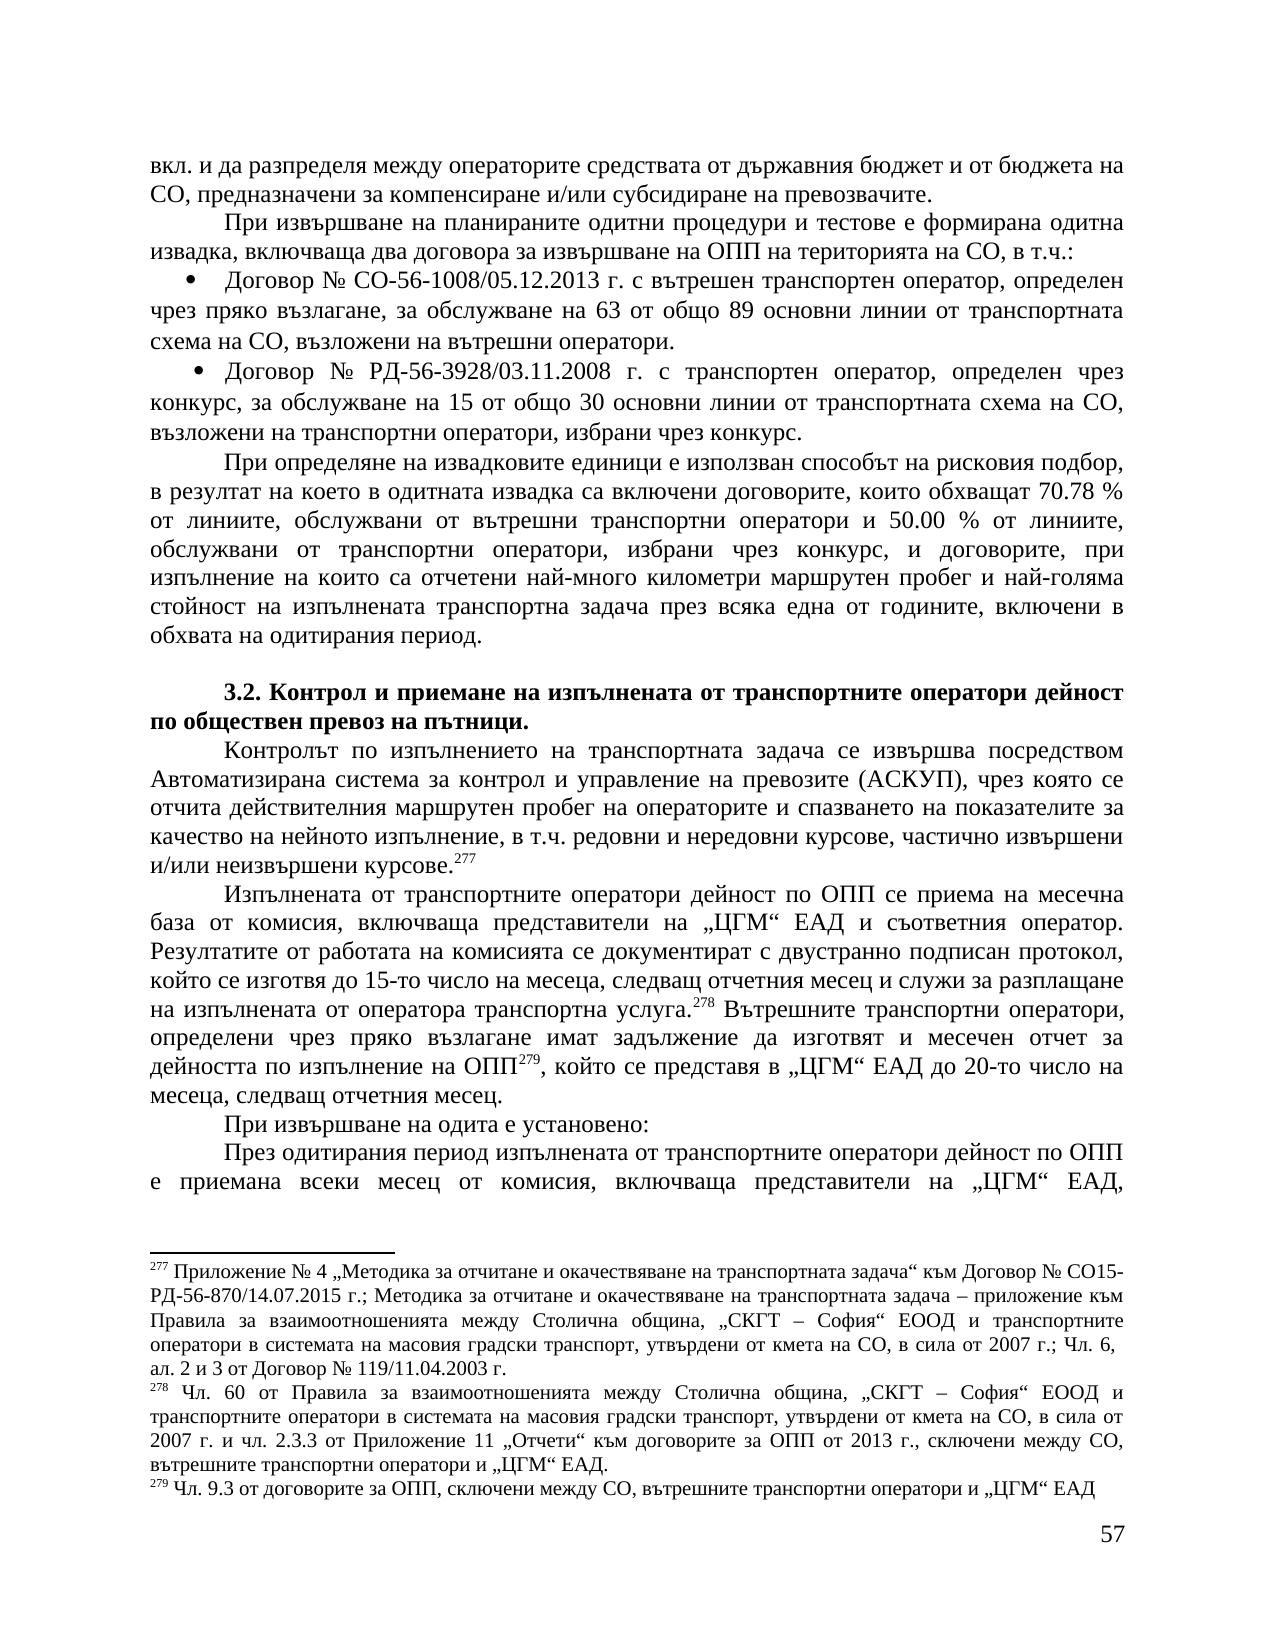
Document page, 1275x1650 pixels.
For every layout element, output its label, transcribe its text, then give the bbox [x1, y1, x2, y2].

list Договор № СО-56-1008/05.12.2013 г. с вътрешен транспортен оператор, определен чрез пряко възлагане, за обслужване на 63 от общо 89 основни линии от транспортната схема на СО, възложени на вътрешни оператори. [150, 265, 1125, 354]
text При извършване на планираните одитни процедури и тестове е формирана одитна извадка, включваща два договора за извършване на ОПП на територията на СО, в т.ч.: [150, 207, 1125, 265]
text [150, 150, 1125, 207]
text При извършване на одита е установено: [150, 1109, 1125, 1137]
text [150, 1137, 1125, 1195]
text 3.2. Контрол и приемане на изпълнената от транспортните оператори дейност по обществен превоз на пътници. [150, 677, 1125, 735]
list Договор № РД-56-3928/03.11.2008 г. с транспортен оператор, определен чрез конкурс, за обслужване на 15 от общо 30 основни линии от транспортната схема на СО, възложени на транспортни оператори, избрани чрез конкурс. [150, 356, 1125, 446]
text Контролът по изпълнението на транспортната задача се извършва посредством Автоматизирана система за контрол и управление на превозите (АСКУП), чрез която се отчита действителния маршрутен пробег на операторите и спазването на показателите за качество на нейното изпълнение, в т.ч. редовни и нередовни курсове, частично извършени и/или неизвършени курсове. [150, 735, 1125, 879]
text При определяне на извадковите единици е използван способът на рисковия подбор, в резултат на което в одитната извадка са включени договорите, които обхващат 70.78 % от линиите, обслужвани от вътрешни транспортни оператори и 50.00 % от линиите, обслужвани от транспортни оператори, избрани чрез конкурс, и договорите, при изпълнение на които са отчетени най-много километри маршрутен пробег и най-голяма стойност на изпълнената транспортна задача през всяка една от годините, включени в обхвата на одитирания период. [150, 447, 1125, 649]
text Изпълнената от транспортните оператори дейност по ОПП се приема на месечна база от комисия, включваща представители на „ЦГМ“ ЕАД и съответния оператор. Резултатите от работата на комисията се документират с двустранно подписан протокол, който се изготвя до 15-то число на месеца, следващ отчетния месец и служи за разплащане на изпълнената от оператора транспортна услуга. Вътрешните транспортни оператори, определени чрез пряко възлагане имат задължение да изготвят и месечен отчет за дейността по изпълнение на ОПП, който се представя в „ЦГМ“ ЕАД до 20-то число на месеца, следващ отчетния месец. [150, 879, 1125, 1109]
